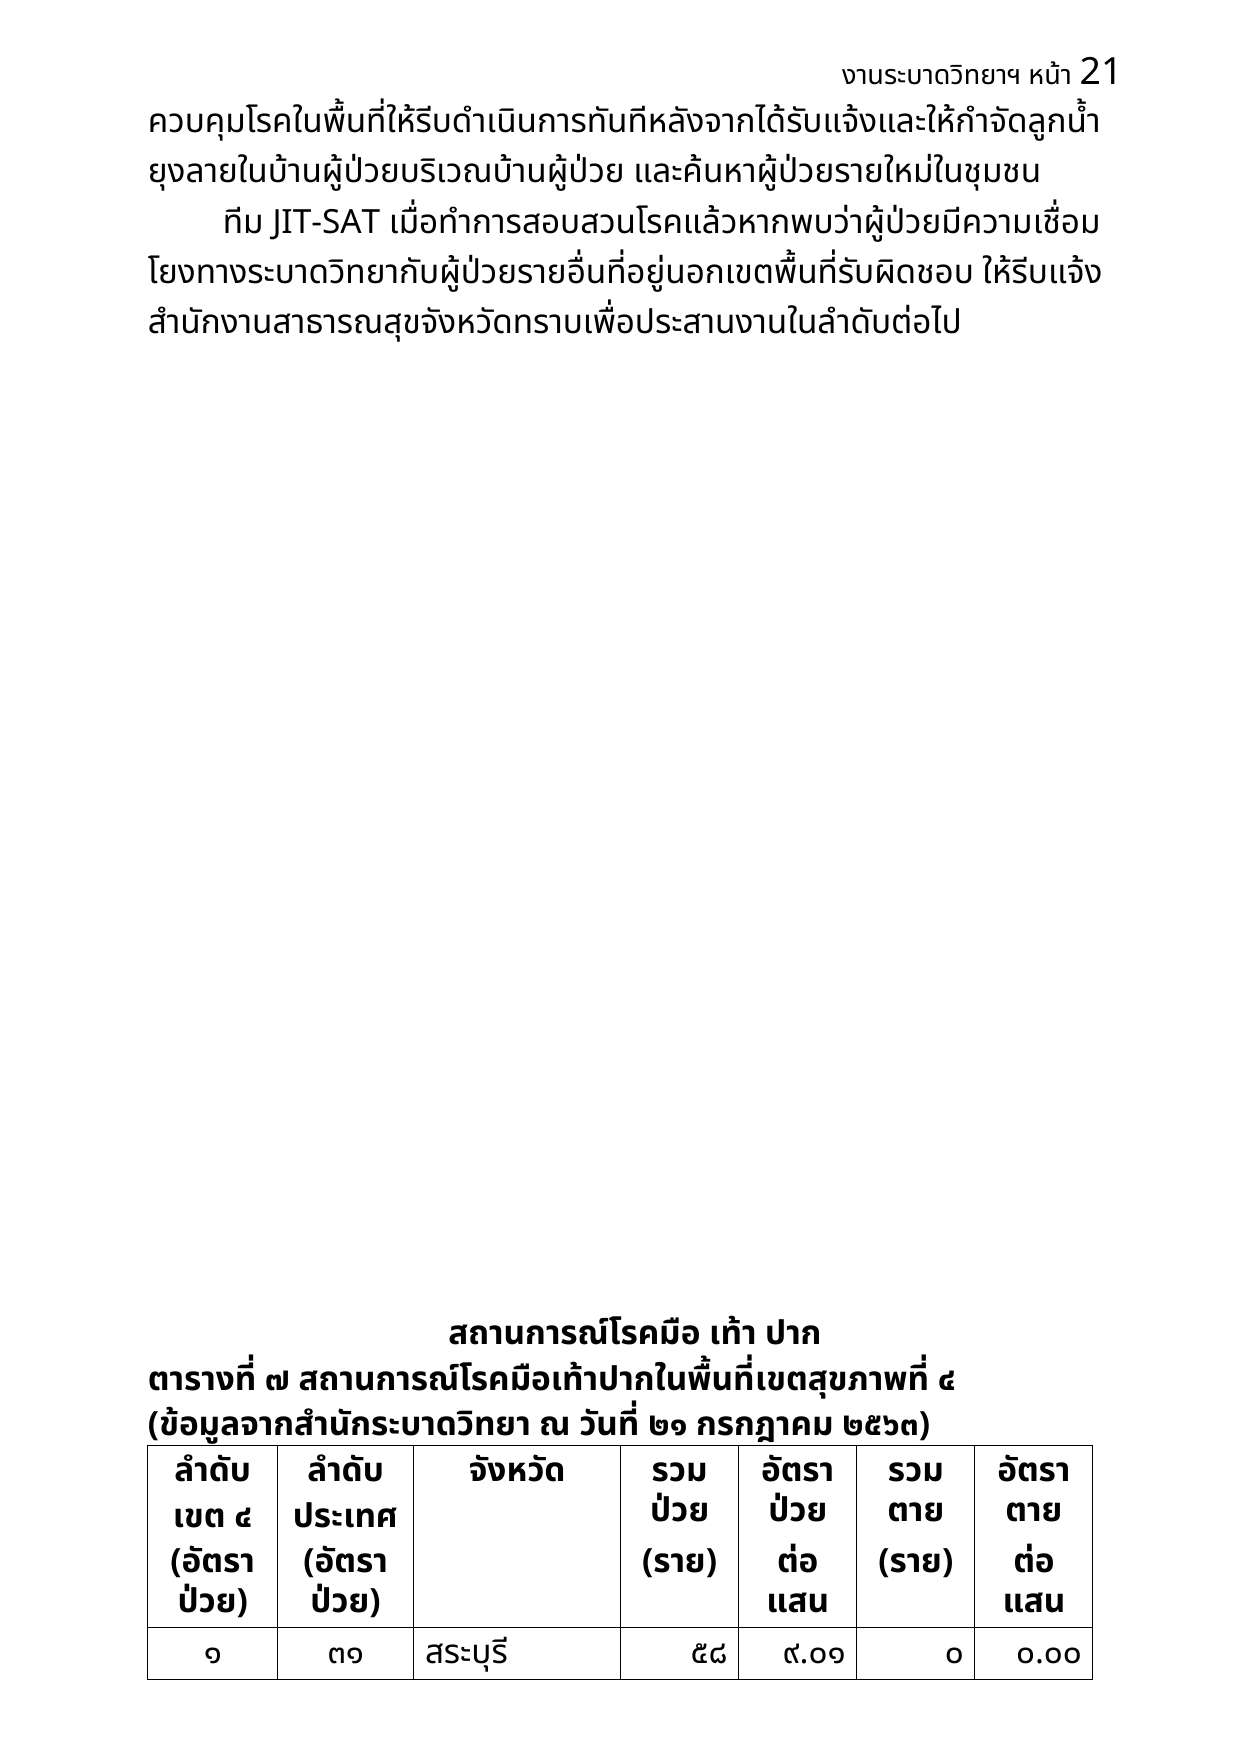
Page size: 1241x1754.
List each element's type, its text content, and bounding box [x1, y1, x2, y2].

table_header อัตราตาย ต่อแสน [975, 1446, 1092, 1627]
table_header รวมป่วย (ราย) [621, 1446, 738, 1627]
text (ข้อมูลจากสำนักระบาดวิทยา ณ วันที่ ๒๑ กรกฎาคม ๒๕๖๓) [148, 1399, 1122, 1444]
table_cell ๙.๐๑ [739, 1628, 856, 1679]
table_cell ๐ [857, 1628, 974, 1679]
title ทีม JIT-SAT เมื่อทำการสอบสวนโรคแล้วหากพบว่าผู้ป่วยมีความเชื่อมโยงทางระบาดวิทยากับผู้ป่วยรายอื่นที่อยู่นอกเขตพื้นที่รับผิดชอบ ให้รีบแจ้งสำนักงานสาธารณสุขจังหวัดทราบเพื่อประสานงานในลำดับต่อไป [148, 197, 1122, 349]
table_header ลำดับ เขต ๔ (อัตราป่วย) [148, 1446, 277, 1627]
table_header จังหวัด [414, 1446, 620, 1627]
table_header รวมตาย (ราย) [857, 1446, 974, 1627]
title สถานการณ์โรคมือ เท้า ปาก [148, 1308, 1122, 1354]
table_cell ๓๑ [278, 1628, 413, 1679]
table_header อัตราป่วย ต่อแสน [739, 1446, 856, 1627]
table_cell ๑ [148, 1628, 277, 1679]
table_cell ๕๘ [621, 1628, 738, 1679]
table_cell สระบุรี [414, 1628, 620, 1679]
table_cell ๐.๐๐ [975, 1628, 1092, 1679]
text ตารางที่ ๗ สถานการณ์โรคมือเท้าปากในพื้นที่เขตสุขภาพที่ ๔ [148, 1354, 1122, 1399]
table_header ลำดับ ประเทศ (อัตราป่วย) [278, 1446, 413, 1627]
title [148, 97, 1122, 197]
